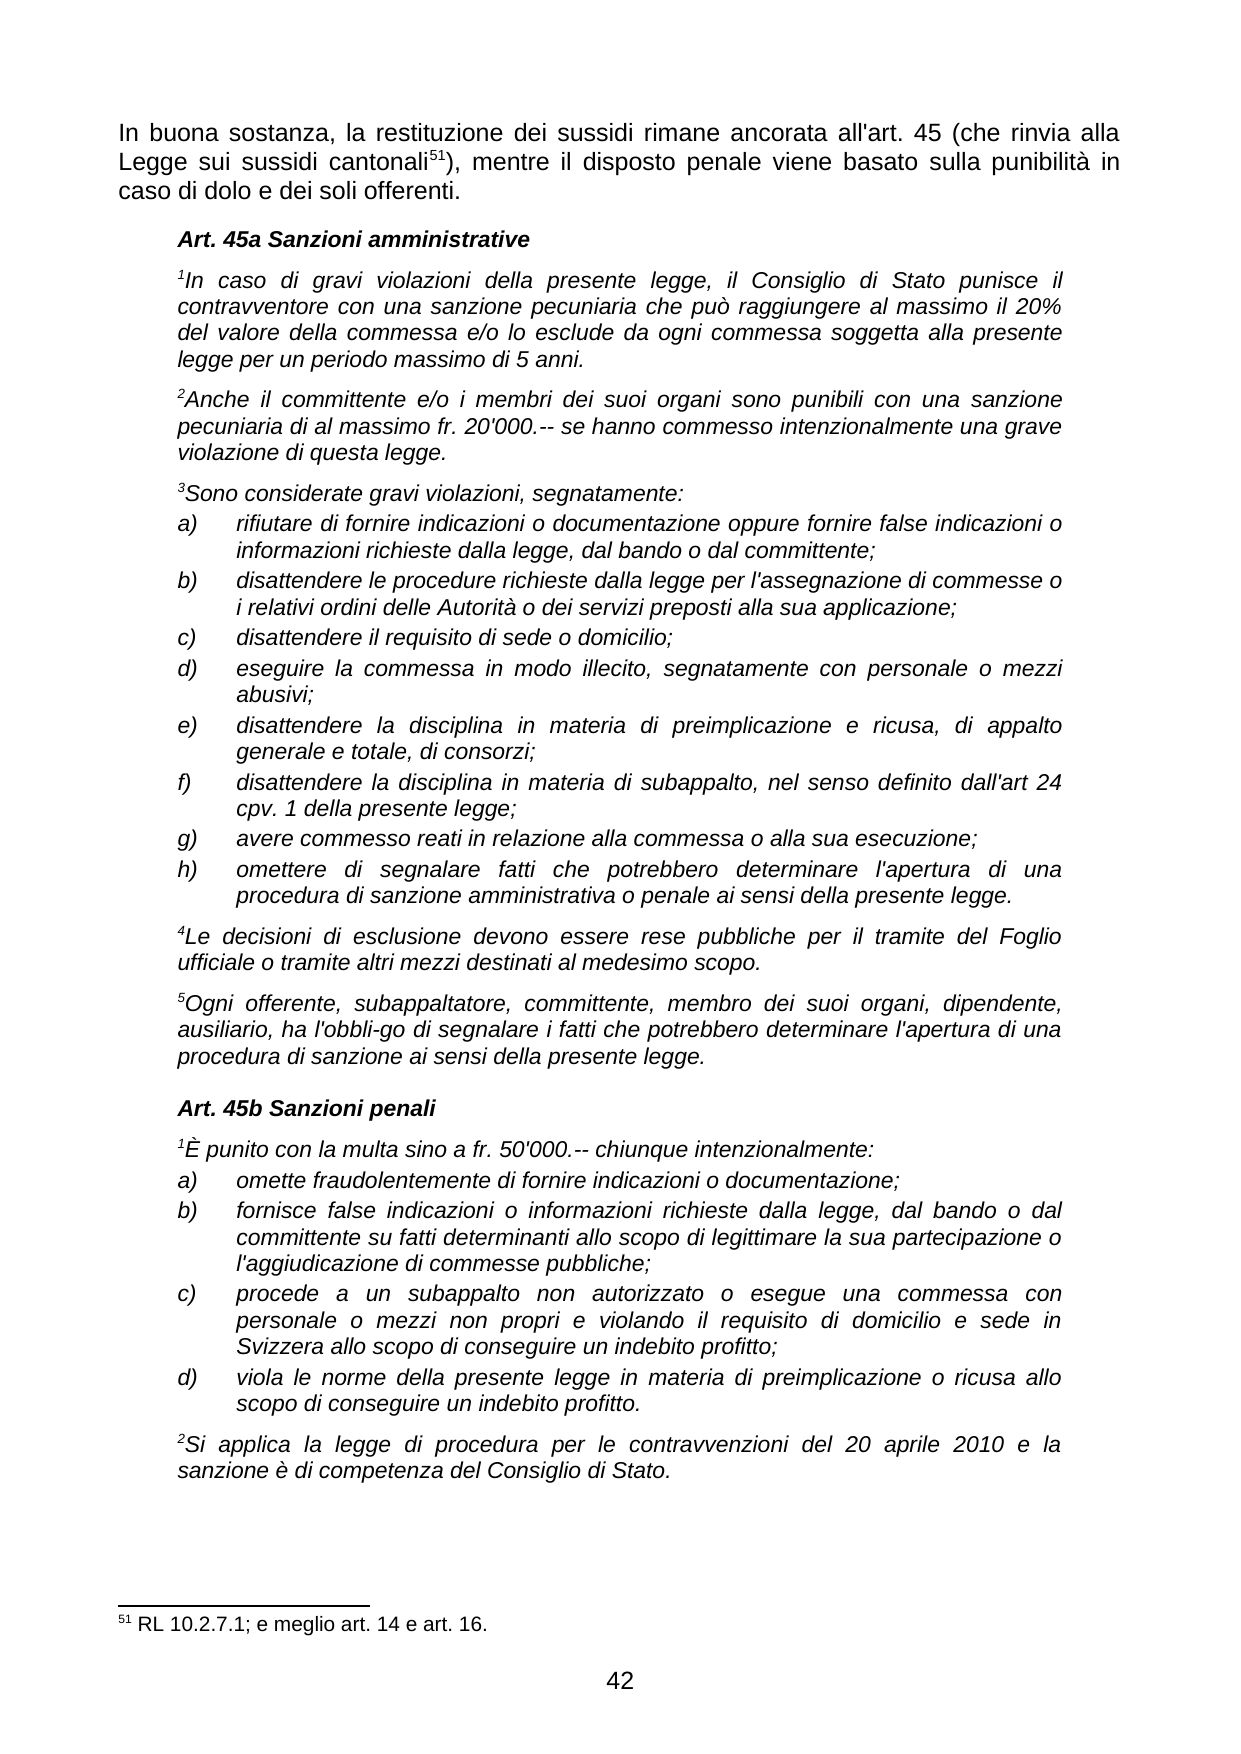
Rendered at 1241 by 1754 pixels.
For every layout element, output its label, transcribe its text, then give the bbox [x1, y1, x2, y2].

list disattendere la disciplina in materia di subappalto, nel senso definito dall'art 24 cpv. 1 della presente legge; [177, 768, 1063, 821]
text 1È punito con la multa sino a fr. 50'000.-- chiunque intenzionalmente: [177, 1136, 1063, 1162]
list eseguire la commessa in modo illecito, segnatamente con personale o mezzi abusivi; [177, 655, 1063, 707]
text 2Si applica la legge di procedura per le contravvenzioni del 20 aprile 2010 e la sanzione è di competenza del Consiglio di Stato. [177, 1431, 1063, 1483]
text a) omette fraudolentemente di fornire indicazioni o documentazione; [177, 1167, 1063, 1193]
list avere commesso reati in relazione alla commessa o alla sua esecuzione; [177, 825, 1063, 852]
text Art. 45b Sanzioni penali [177, 1095, 1063, 1122]
text d) viola le norme della presente legge in materia di preimplicazione o ricusa allo scopo di conseguire un indebito profitto. [177, 1364, 1063, 1416]
list fornisce false indicazioni o informazioni richieste dalla legge, dal bando o dal committente su fatti determinanti allo scopo di legittimare la sua partecipazione o l'aggiudicazione di commesse pubbliche; [177, 1197, 1063, 1276]
text c) procede a un subappalto non autorizzato o esegue una commessa con personale o mezzi non propri e violando il requisito di domicilio e sede in Svizzera allo scopo di conseguire un indebito profitto; [177, 1280, 1063, 1359]
text Art. 45a Sanzioni amministrative [177, 226, 1063, 252]
list disattendere le procedure richieste dalla legge per l'assegnazione di commesse o i relativi ordini delle Autorità o dei servizi preposti alla sua applicazione; [177, 567, 1063, 620]
text 3Sono considerate gravi violazioni, segnatamente: [177, 480, 1063, 506]
list omettere di segnalare fatti che potrebbero determinare l'apertura di una procedura di sanzione amministrativa o penale ai sensi della presente legge. [177, 856, 1063, 908]
list rifiutare di fornire indicazioni o documentazione oppure fornire false indicazioni o informazioni richieste dalla legge, dal bando o dal committente; [177, 510, 1063, 563]
list disattendere il requisito di sede o domicilio; [177, 624, 1063, 651]
text 5Ogni offerente, subappaltatore, committente, membro dei suoi organi, dipendente, ausiliario, ha l'obbli-go di segnalare i fatti che potrebbero determinare l'apertura di una procedura di sanzione ai sensi della presente legge. [177, 990, 1063, 1069]
text 1In caso di gravi violazioni della presente legge, il Consiglio di Stato punisce il contravventore con una sanzione pecuniaria che può raggiungere al massimo il 20% del valore della commessa e/o lo esclude da ogni commessa soggetta alla presente legge per un periodo massimo di 5 anni. [177, 267, 1063, 372]
text In buona sostanza, la restituzione dei sussidi rimane ancorata all'art. 45 (che rinvia alla Legge sui sussidi cantonali), mentre il disposto penale viene basato sulla punibilità in caso di dolo e dei soli offerenti. [118, 118, 1122, 204]
text 2Anche il committente e/o i membri dei suoi organi sono punibili con una sanzione pecuniaria di al massimo fr. 20'000.-- se hanno commesso intenzionalmente una grave violazione di questa legge. [177, 386, 1063, 466]
list disattendere la disciplina in materia di preimplicazione e ricusa, di appalto generale e totale, di consorzi; [177, 712, 1063, 764]
text 4Le decisioni di esclusione devono essere rese pubbliche per il tramite del Foglio ufficiale o tramite altri mezzi destinati al medesimo scopo. [177, 923, 1063, 976]
